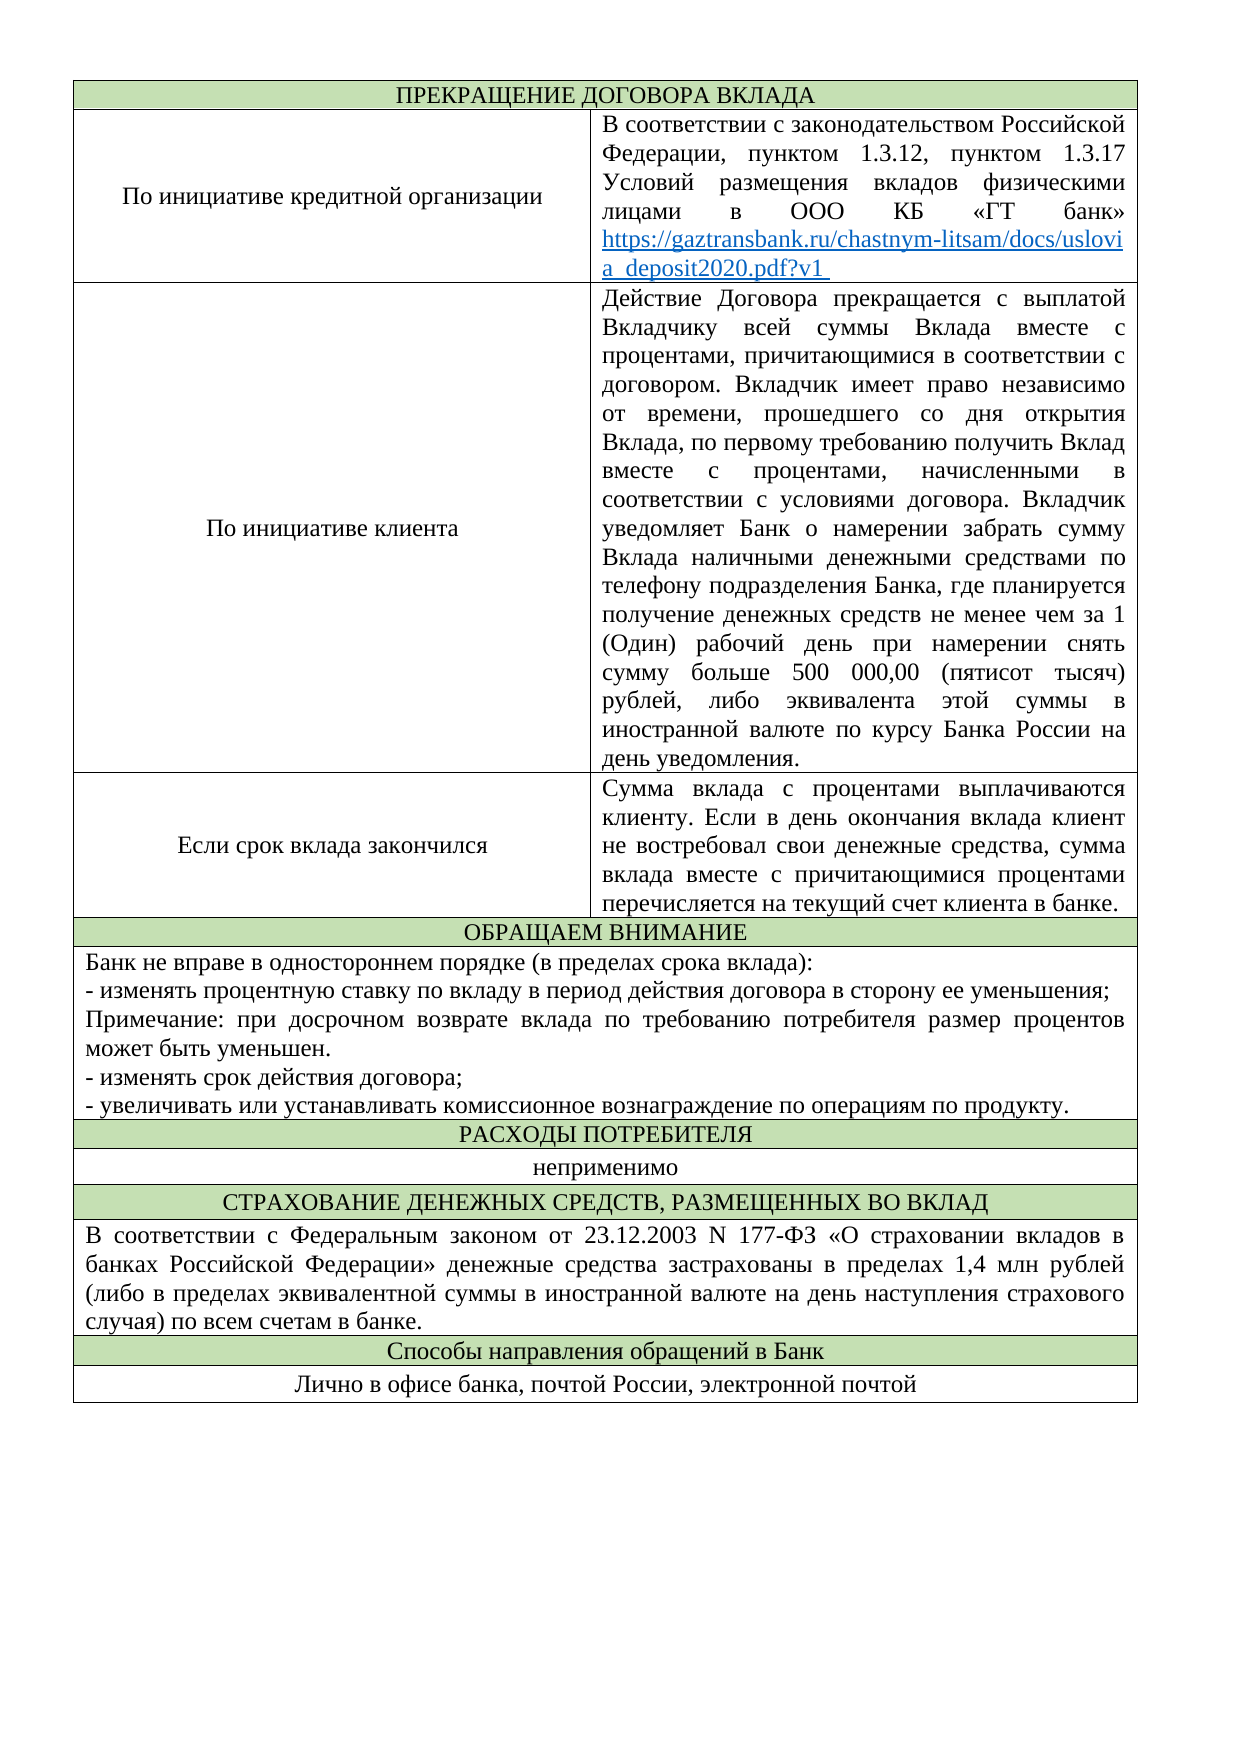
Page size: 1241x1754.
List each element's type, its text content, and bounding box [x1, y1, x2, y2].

table_cell В соответствии с Федеральным законом от 23.12.2003 N 177-ФЗ «О страховании вкладов в банках Российской Федерации» денежные средства застрахованы в пределах 1,4 млн рублей (либо в пределах эквивалентной суммы в иностранной валюте на день наступления страхового случая) по всем счетам в банке. [74, 1220, 1137, 1335]
table_cell Способы направления обращений в Банк [74, 1336, 1137, 1365]
table_cell Если срок вклада закончился [74, 773, 590, 917]
table_cell Сумма вклада с процентами выплачиваются клиенту. Если в день окончания вклада клиент не востребовал свои денежные средства, сумма вклада вместе с причитающимися процентами перечисляется на текущий счет клиента в банке. [591, 773, 1137, 917]
table_cell Банк не вправе в одностороннем порядке (в пределах срока вклада): - изменять процентную ставку по вкладу в период действия договора в сторону ее уменьшения; Примечание: при досрочном возврате вклада по требованию потребителя размер процентов может быть уменьшен. - изменять срок действия договора; - увеличивать или устанавливать комиссионное вознаграждение по операциям по продукту. [74, 947, 1137, 1119]
table_cell В соответствии с законодательством Российской Федерации, пунктом 1.3.12, пунктом 1.3.17 Условий размещения вкладов физическими лицами в ООО КБ «ГТ банк» https://gaztransbank.ru/chastnym-litsam/docs/uslovia_deposit2020.pdf?v1 [591, 110, 1137, 282]
table_cell Лично в офисе банка, почтой России, электронной почтой [74, 1366, 1137, 1402]
table_cell СТРАХОВАНИЕ ДЕНЕЖНЫХ СРЕДСТВ, РАЗМЕЩЕННЫХ ВО ВКЛАД [74, 1185, 1137, 1219]
table_cell По инициативе клиента [74, 283, 590, 772]
table_cell РАСХОДЫ ПОТРЕБИТЕЛЯ [74, 1120, 1137, 1148]
table_cell Действие Договора прекращается с выплатой Вкладчику всей суммы Вклада вместе с процентами, причитающимися в соответствии с договором. Вкладчик имеет право независимо от времени, прошедшего со дня открытия Вклада, по первому требованию получить Вклад вместе с процентами, начисленными в соответствии с условиями договора. Вкладчик уведомляет Банк о намерении забрать сумму Вклада наличными денежными средствами по телефону подразделения Банка, где планируется получение денежных средств не менее чем за 1 (Один) рабочий день при намерении снять сумму больше 500 000,00 (пятисот тысяч) рублей, либо эквивалента этой суммы в иностранной валюте по курсу Банка России на день уведомления. [591, 283, 1137, 772]
table_cell ОБРАЩАЕМ ВНИМАНИЕ [74, 918, 1137, 946]
table_cell неприменимо [74, 1149, 1137, 1184]
table_cell По инициативе кредитной организации [74, 110, 590, 282]
table_cell ПРЕКРАЩЕНИЕ ДОГОВОРА ВКЛАДА [74, 81, 1137, 108]
